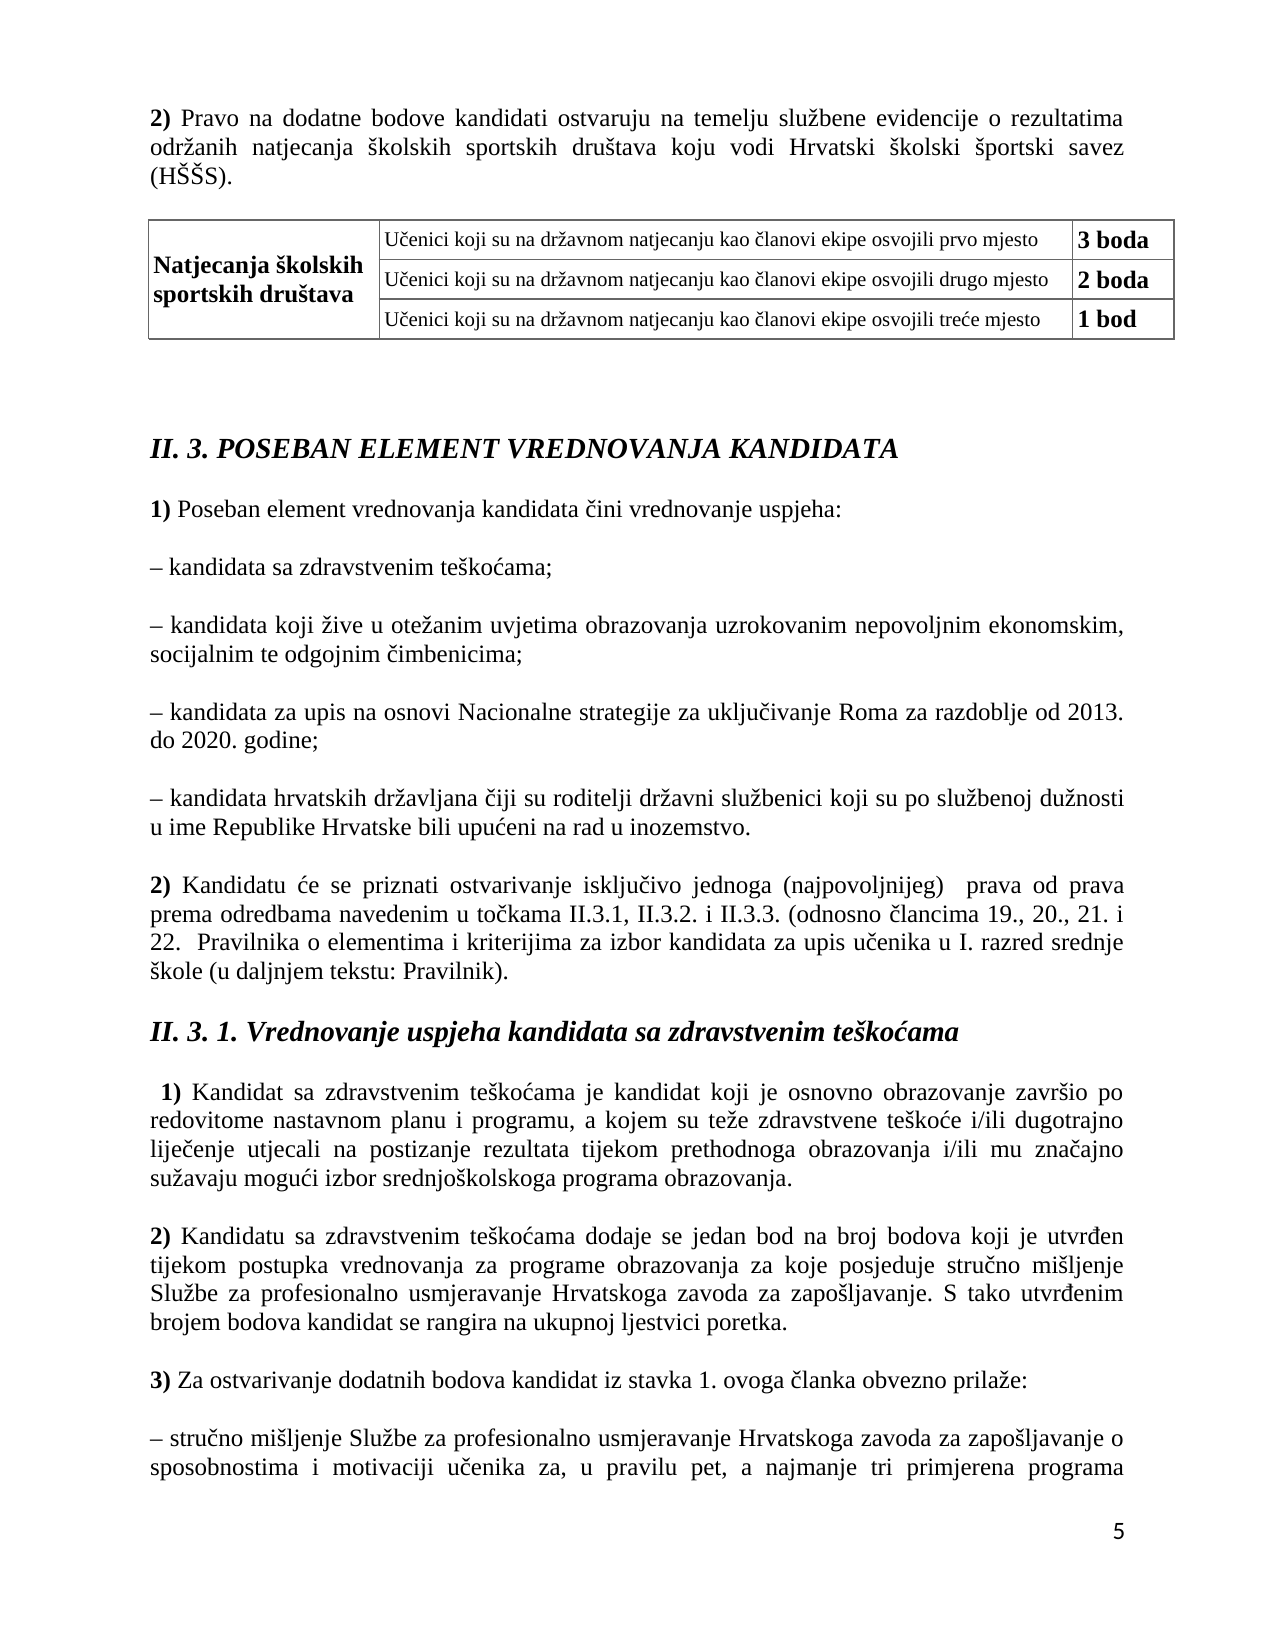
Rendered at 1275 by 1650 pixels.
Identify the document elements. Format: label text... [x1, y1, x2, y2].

text – kandidata za upis na osnovi Nacionalne strategije za uključivanje Roma za razdoblje od 2013. do 2020. godine; [150, 697, 1125, 754]
text 1) Kandidat sa zdravstvenim teškoćama je kandidat koji je osnovno obrazovanje završio po redovitome nastavnom planu i programu, a kojem su teže zdravstvene teškoće i/ili dugotrajno liječenje utjecali na postizanje rezultata tijekom prethodnoga obrazovanja i/ili mu značajno sužavaju mogući izbor srednjoškolskoga programa obrazovanja. [150, 1077, 1125, 1192]
table_header Učenici koji su na državnom natjecanju kao članovi ekipe osvojili prvo mjesto [380, 221, 1072, 258]
text 3) Za ostvarivanje dodatnih bodova kandidat iz stavka 1. ovoga članka obvezno prilaže: [150, 1365, 1125, 1394]
table_header Natjecanja školskih sportskih društava [149, 221, 379, 338]
table_cell 2 boda [1073, 260, 1173, 298]
text 1) Poseban element vrednovanja kandidata čini vrednovanje uspjeha: [150, 494, 1125, 523]
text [150, 1423, 1125, 1481]
text – kandidata koji žive u otežanim uvjetima obrazovanja uzrokovanim nepovoljnim ekonomskim, socijalnim te odgojnim čimbenicima; [150, 610, 1125, 667]
text 2) Pravo na dodatne bodove kandidati ostvaruju na temelju službene evidencije o rezultatima održanih natjecanja školskih sportskih društava koju vodi Hrvatski školski športski savez (HŠŠS). [150, 103, 1125, 190]
table_cell 1 bod [1073, 300, 1173, 338]
text – kandidata hrvatskih državljana čiji su roditelji državni službenici koji su po službenoj dužnosti u ime Republike Hrvatske bili upućeni na rad u inozemstvo. [150, 783, 1125, 841]
text II. 3. 1. Vrednovanje uspjeha kandidata sa zdravstvenim teškoćama [150, 1014, 1125, 1048]
text – kandidata sa zdravstvenim teškoćama; [150, 552, 1125, 581]
text 2) Kandidatu sa zdravstvenim teškoćama dodaje se jedan bod na broj bodova koji je utvrđen tijekom postupka vrednovanja za programe obrazovanja za koje posjeduje stručno mišljenje Službe za profesionalno usmjeravanje Hrvatskoga zavoda za zapošljavanje. S tako utvrđenim brojem bodova kandidat se rangira na ukupnoj ljestvici poretka. [150, 1221, 1125, 1336]
text II. 3. POSEBAN ELEMENT VREDNOVANJA KANDIDATA [150, 431, 1125, 465]
table_cell Učenici koji su na državnom natjecanju kao članovi ekipe osvojili treće mjesto [380, 300, 1072, 338]
text 2) Kandidatu će se priznati ostvarivanje isključivo jednoga (najpovoljnijeg) prava od prava prema odredbama navedenim u točkama II.3.1, II.3.2. i II.3.3. (odnosno člancima 19., 20., 21. i 22. Pravilnika o elementima i kriterijima za izbor kandidata za upis učenika u I. razred srednje škole (u daljnjem tekstu: Pravilnik). [150, 870, 1125, 985]
table_cell Učenici koji su na državnom natjecanju kao članovi ekipe osvojili drugo mjesto [380, 260, 1072, 298]
table_header 3 boda [1073, 221, 1173, 258]
